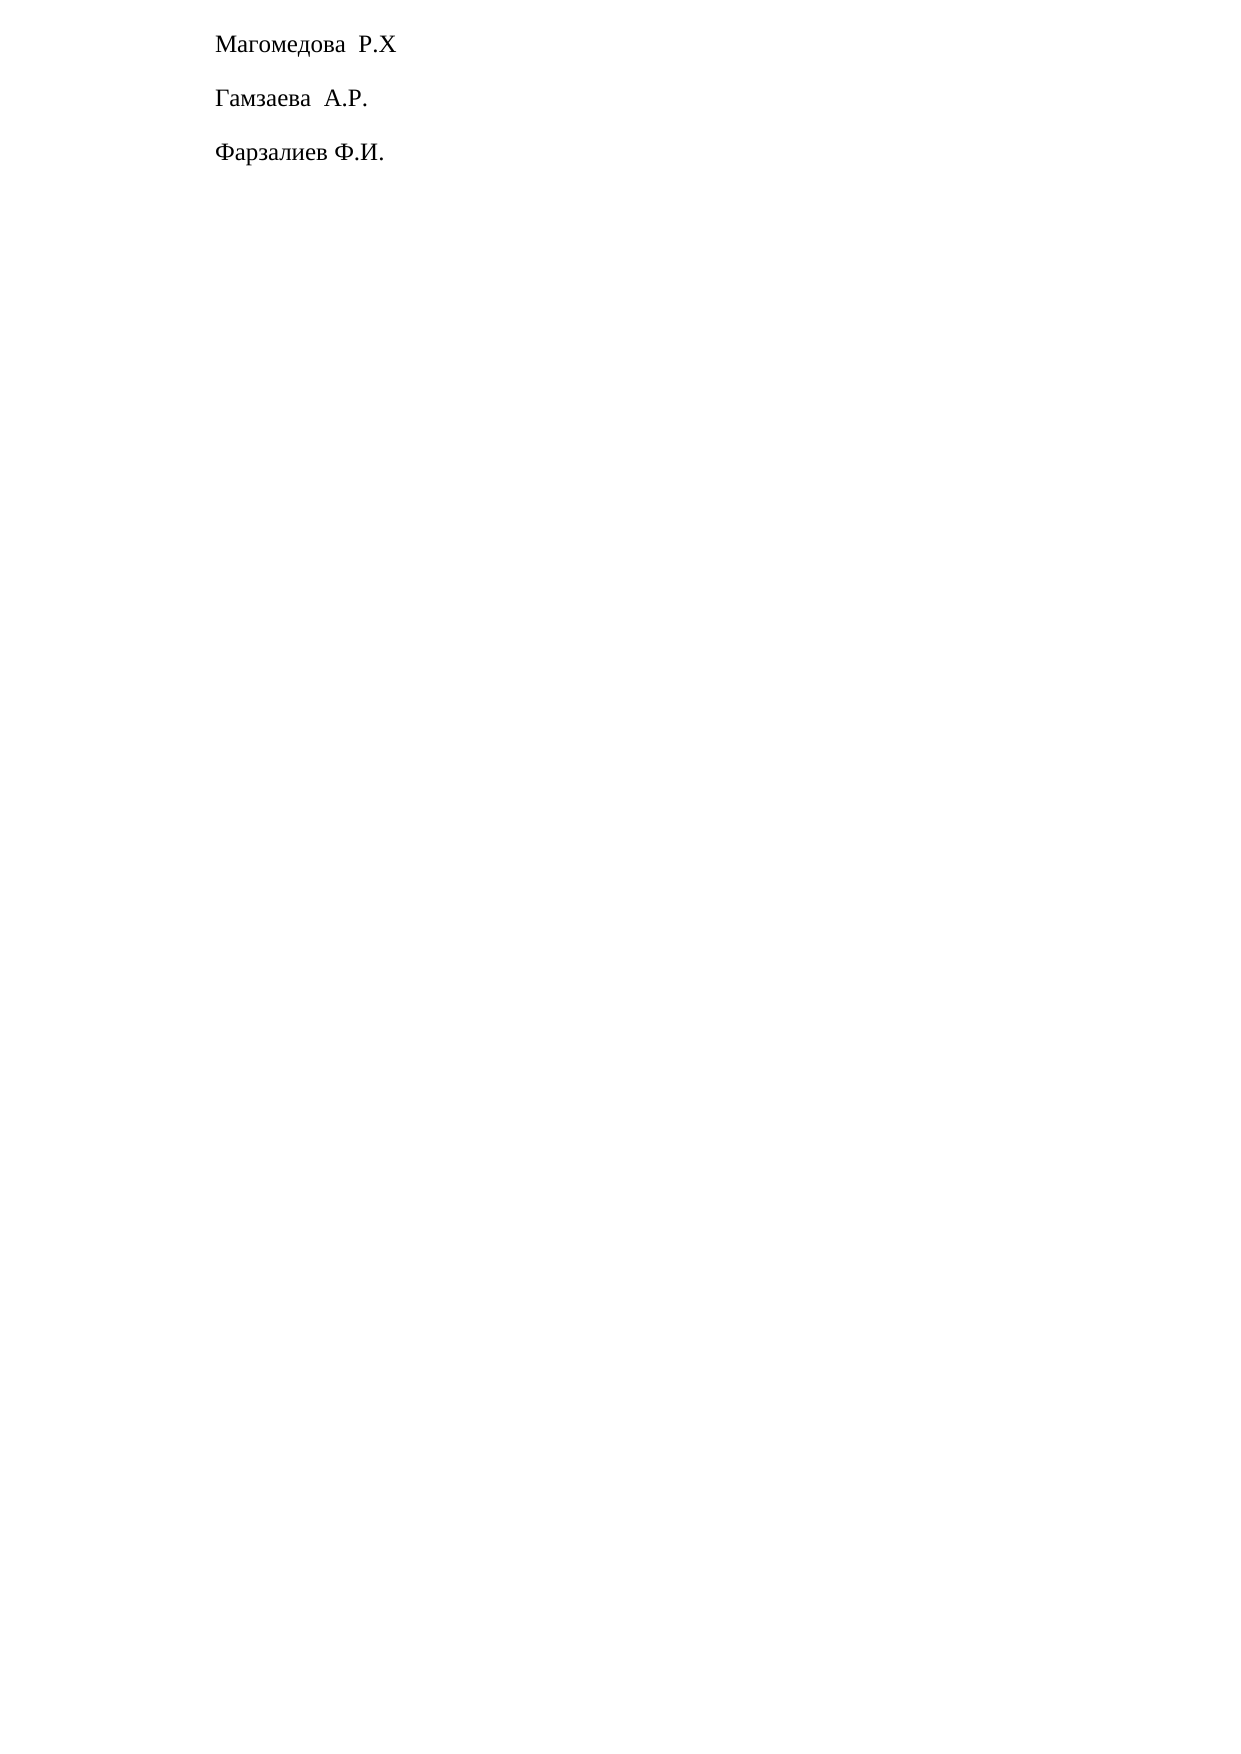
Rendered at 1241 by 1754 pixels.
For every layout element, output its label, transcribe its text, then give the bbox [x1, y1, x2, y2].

text Фарзалиев Ф.И. [215, 137, 1152, 166]
text Гамзаева А.Р. [215, 83, 1152, 112]
text Магомедова Р.Х [215, 29, 1152, 58]
